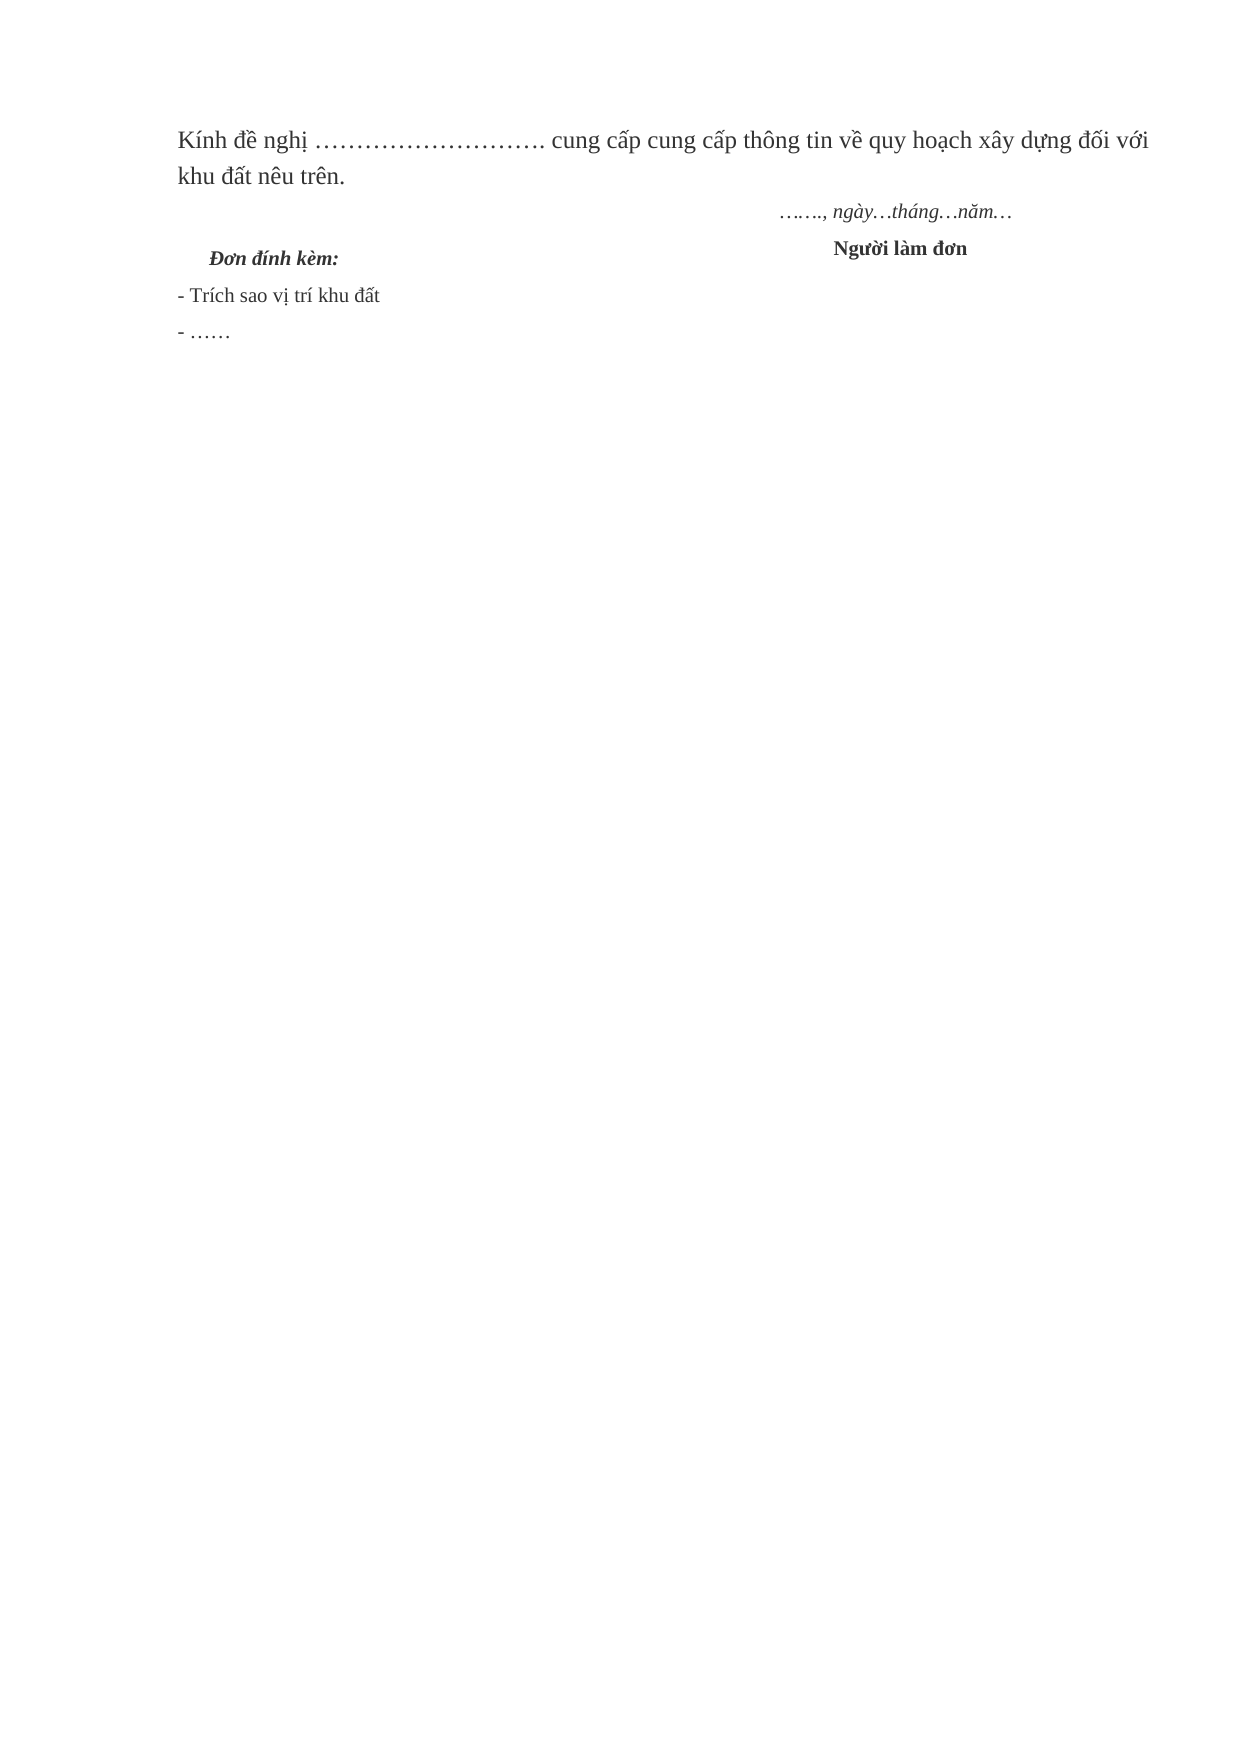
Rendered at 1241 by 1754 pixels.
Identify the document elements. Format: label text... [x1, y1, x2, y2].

text Kính đề nghị ………………………. cung cấp cung cấp thông tin về quy hoạch xây dựng đối với khu đất nêu trên. [177, 118, 1152, 190]
table_header ……., ngày…tháng…năm… Người làm đơn [633, 199, 1168, 465]
table_header Đơn đính kèm: - Trích sao vị trí khu đất - …… [177, 199, 633, 465]
